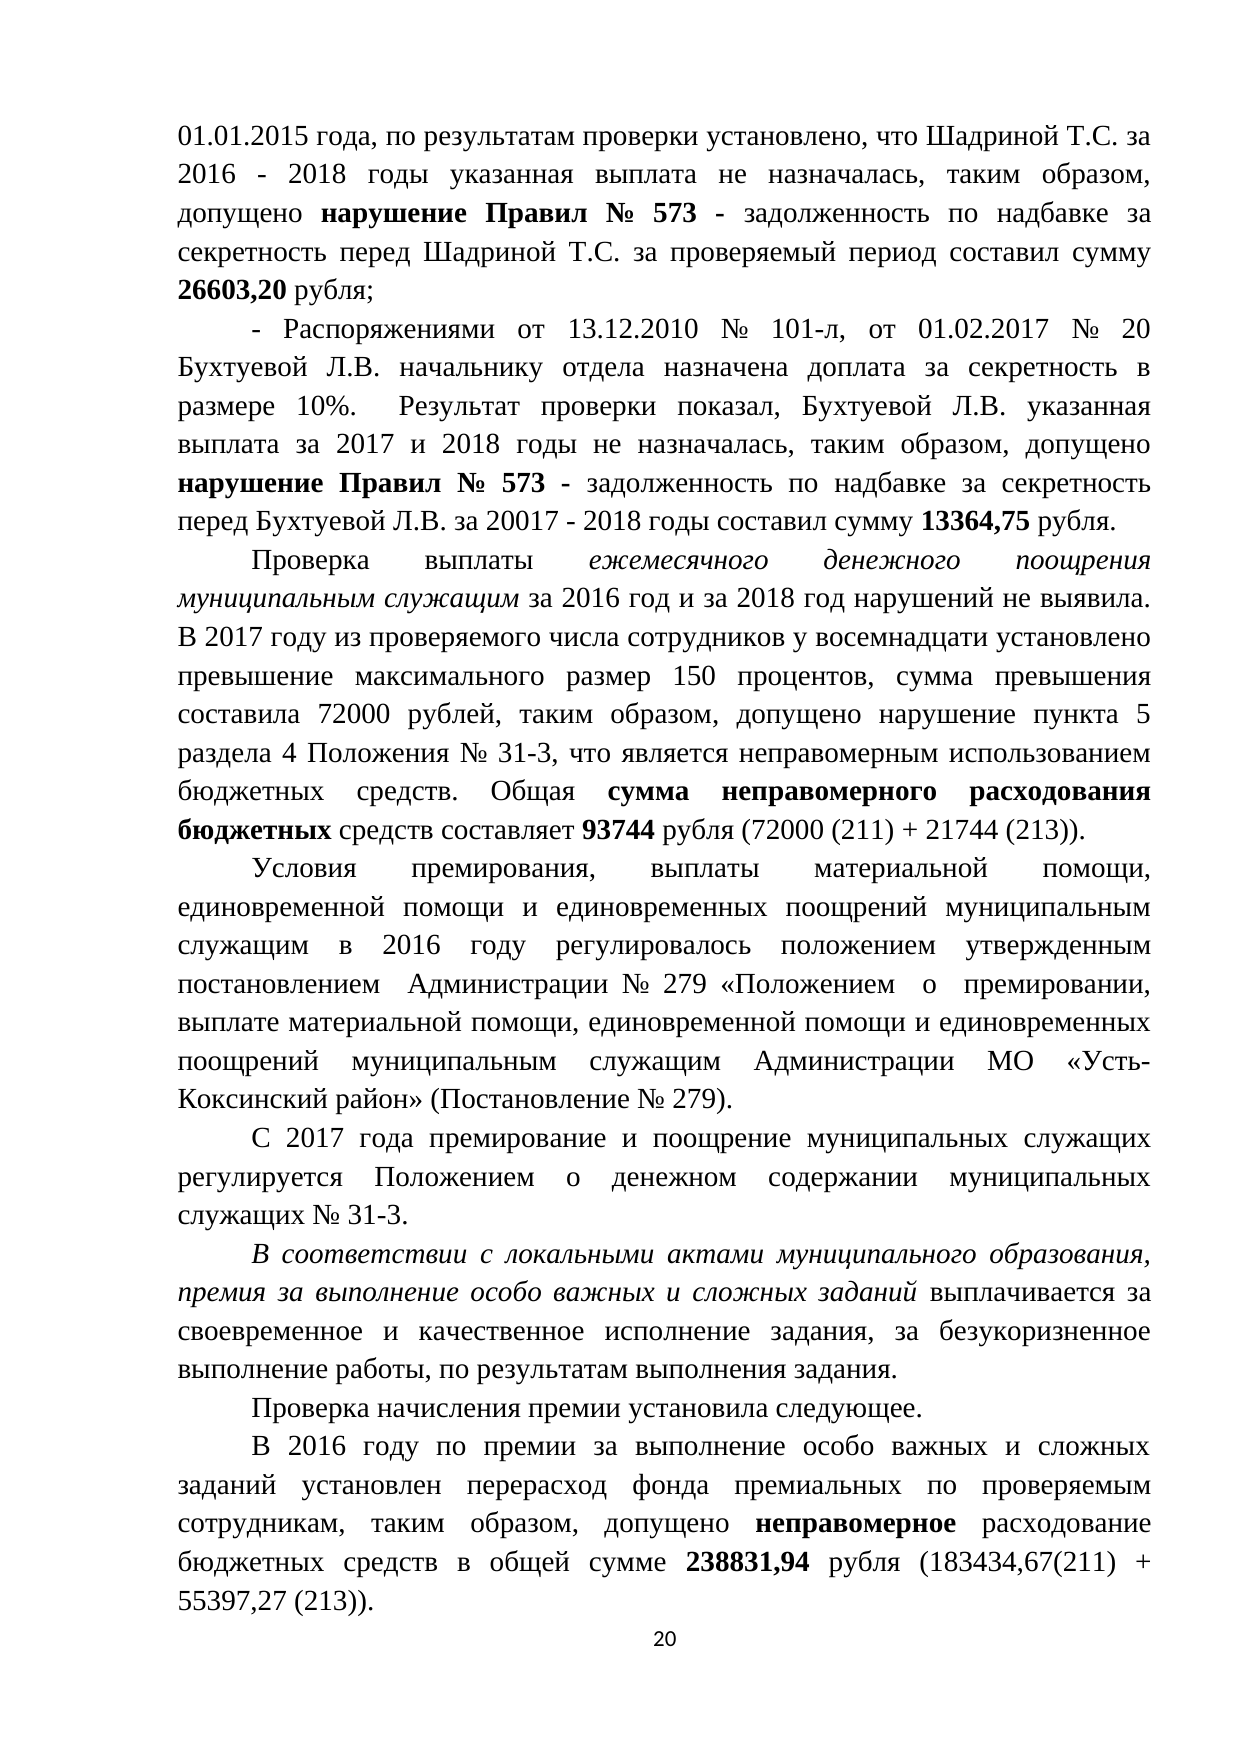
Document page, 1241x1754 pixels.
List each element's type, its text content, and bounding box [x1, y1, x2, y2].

text Условия премирования, выплаты материальной помощи, единовременной помощи и единовременных поощрений муниципальным служащим в 2016 году регулировалось положением утвержденным постановлением Администрации № 279 «Положением о премировании, выплате материальной помощи, единовременной помощи и единовременных поощрений муниципальным служащим Администрации МО «Усть-Коксинский район» (Постановление № 279). [177, 850, 1152, 1115]
text С 2017 года премирование и поощрение муниципальных служащих регулируется Положением о денежном содержании муниципальных служащих № 31-3. [177, 1120, 1152, 1231]
text - Распоряжениями от 13.12.2010 № 101-л, от 01.02.2017 № 20 Бухтуевой Л.В. начальнику отдела назначена доплата за секретность в размере 10%. Результат проверки показал, Бухтуевой Л.В. указанная выплата за 2017 и 2018 годы не назначалась, таким образом, допущено нарушение Правил № 573 - задолженность по надбавке за секретность перед Бухтуевой Л.В. за 20017 - 2018 годы составил сумму 13364,75 рубля. [177, 311, 1152, 537]
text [177, 118, 1152, 306]
text Проверка выплаты ежемесячного денежного поощрения муниципальным служащим за 2016 год и за 2018 год нарушений не выявила. В 2017 году из проверяемого числа сотрудников у восемнадцати установлено превышение максимального размер 150 процентов, сумма превышения составила 72000 рублей, таким образом, допущено нарушение пункта 5 раздела 4 Положения № 31-3, что является неправомерным использованием бюджетных средств. Общая сумма неправомерного расходования бюджетных средств составляет 93744 рубля (72000 (211) + 21744 (213)). [177, 542, 1152, 845]
text В 2016 году по премии за выполнение особо важных и сложных заданий установлен перерасход фонда премиальных по проверяемым сотрудникам, таким образом, допущено неправомерное расходование бюджетных средств в общей сумме 238831,94 рубля (183434,67(211) + 55397,27 (213)). [177, 1428, 1152, 1616]
text Проверка начисления премии установила следующее. [177, 1390, 1152, 1423]
text В соответствии с локальными актами муниципального образования, премия за выполнение особо важных и сложных заданий выплачивается за своевременное и качественное исполнение задания, за безукоризненное выполнение работы, по результатам выполнения задания. [177, 1236, 1152, 1385]
